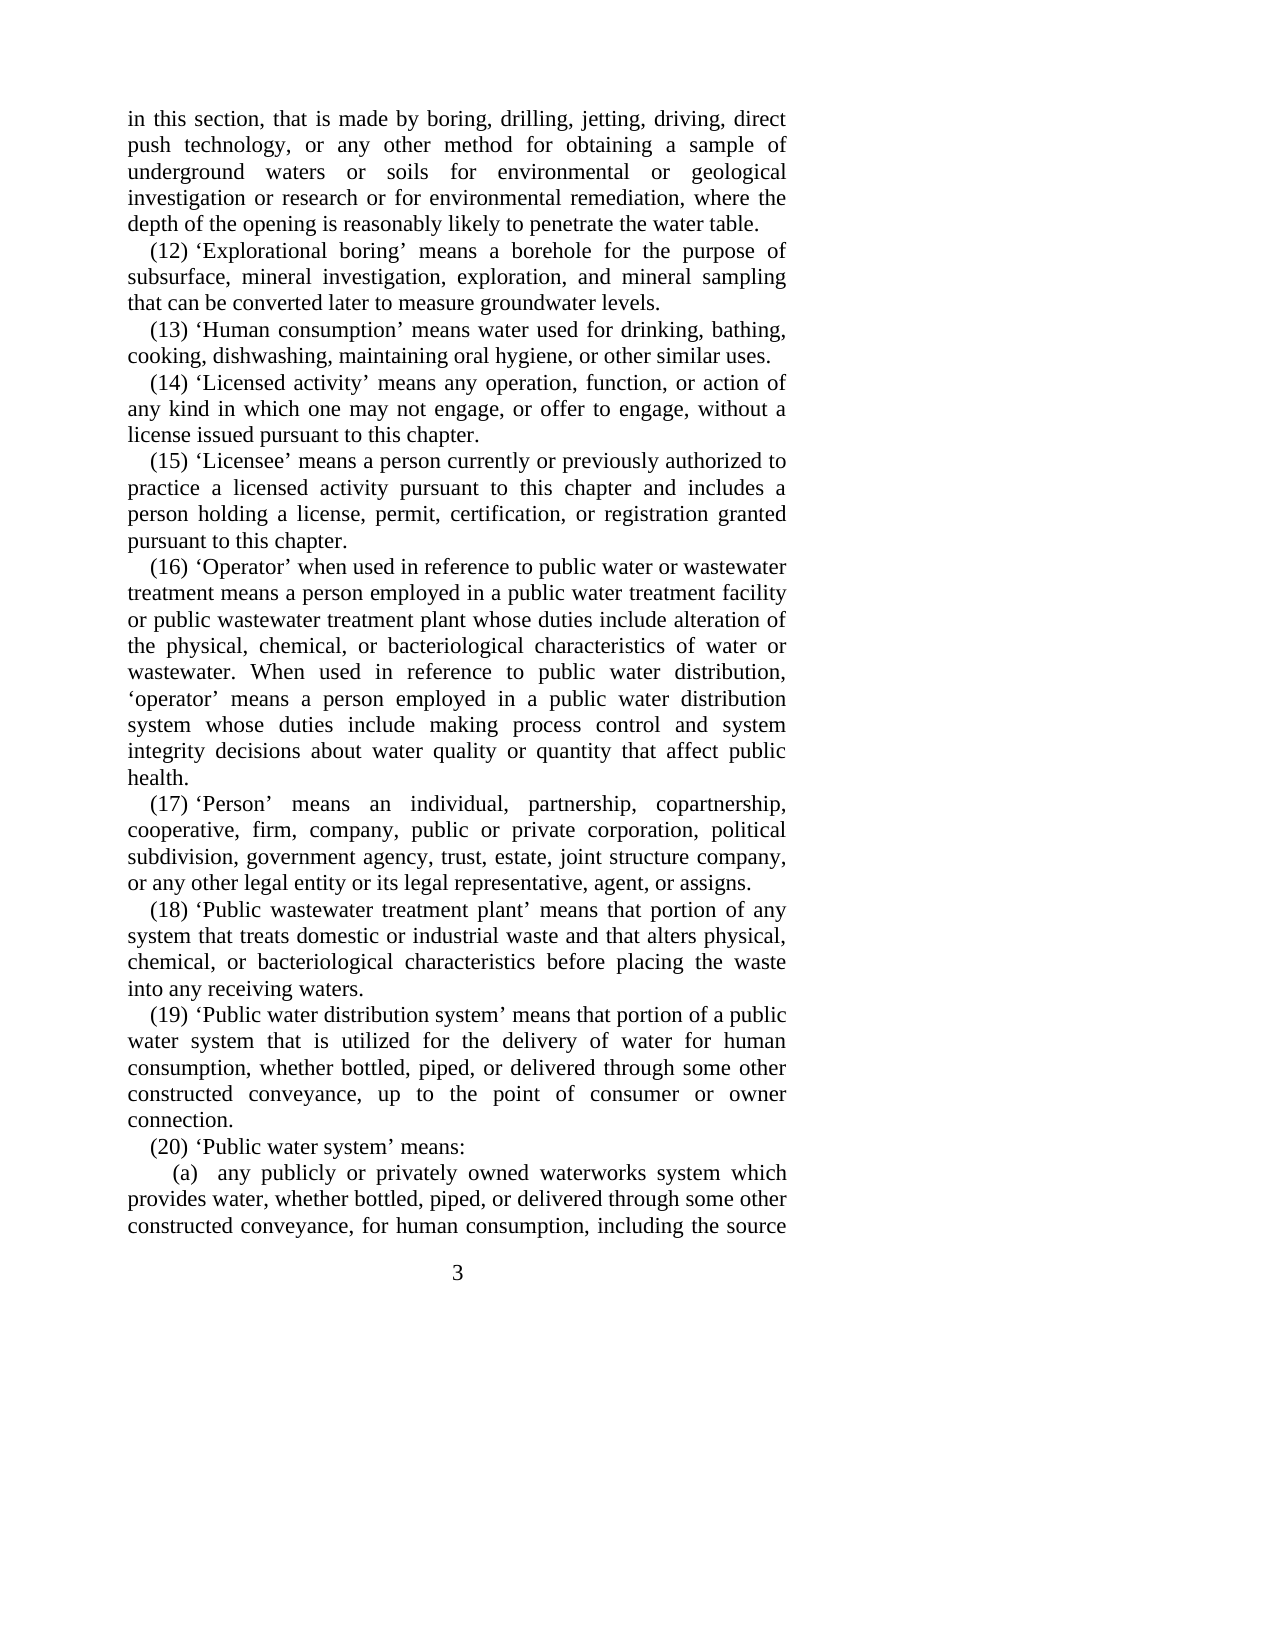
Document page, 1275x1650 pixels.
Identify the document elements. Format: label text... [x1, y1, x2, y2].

text (14) ‘Licensed activity’ means any operation, function, or action of any kind in which one may not engage, or offer to engage, without a license issued pursuant to this chapter. [127, 368, 787, 448]
text (13) ‘Human consumption’ means water used for drinking, bathing, cooking, dishwashing, maintaining oral hygiene, or other similar uses. [127, 316, 787, 368]
text (20) ‘Public water system’ means: [127, 1133, 787, 1159]
text (15) ‘Licensee’ means a person currently or previously authorized to practice a licensed activity pursuant to this chapter and includes a person holding a license, permit, certification, or registration granted pursuant to this chapter. [127, 448, 787, 553]
text (12) ‘Explorational boring’ means a borehole for the purpose of subsurface, mineral investigation, exploration, and mineral sampling that can be converted later to measure groundwater levels. [127, 237, 787, 316]
text (18) ‘Public wastewater treatment plant’ means that portion of any system that treats domestic or industrial waste and that alters physical, chemical, or bacteriological characteristics before placing the waste into any receiving waters. [127, 896, 787, 1001]
text (19) ‘Public water distribution system’ means that portion of a public water system that is utilized for the delivery of water for human consumption, whether bottled, piped, or delivered through some other constructed conveyance, up to the point of consumer or owner connection. [127, 1001, 787, 1133]
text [127, 1159, 787, 1238]
text (16) ‘Operator’ when used in reference to public water or wastewater treatment means a person employed in a public water treatment facility or public wastewater treatment plant whose duties include alteration of the physical, chemical, or bacteriological characteristics of water or wastewater. When used in reference to public water distribution, ‘operator’ means a person employed in a public water distribution system whose duties include making process control and system integrity decisions about water quality or quantity that affect public health. [127, 553, 787, 790]
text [127, 105, 787, 237]
text (17) ‘Person’ means an individual, partnership, copartnership, cooperative, firm, company, public or private corporation, political subdivision, government agency, trust, estate, joint structure company, or any other legal entity or its legal representative, agent, or assigns. [127, 790, 787, 896]
